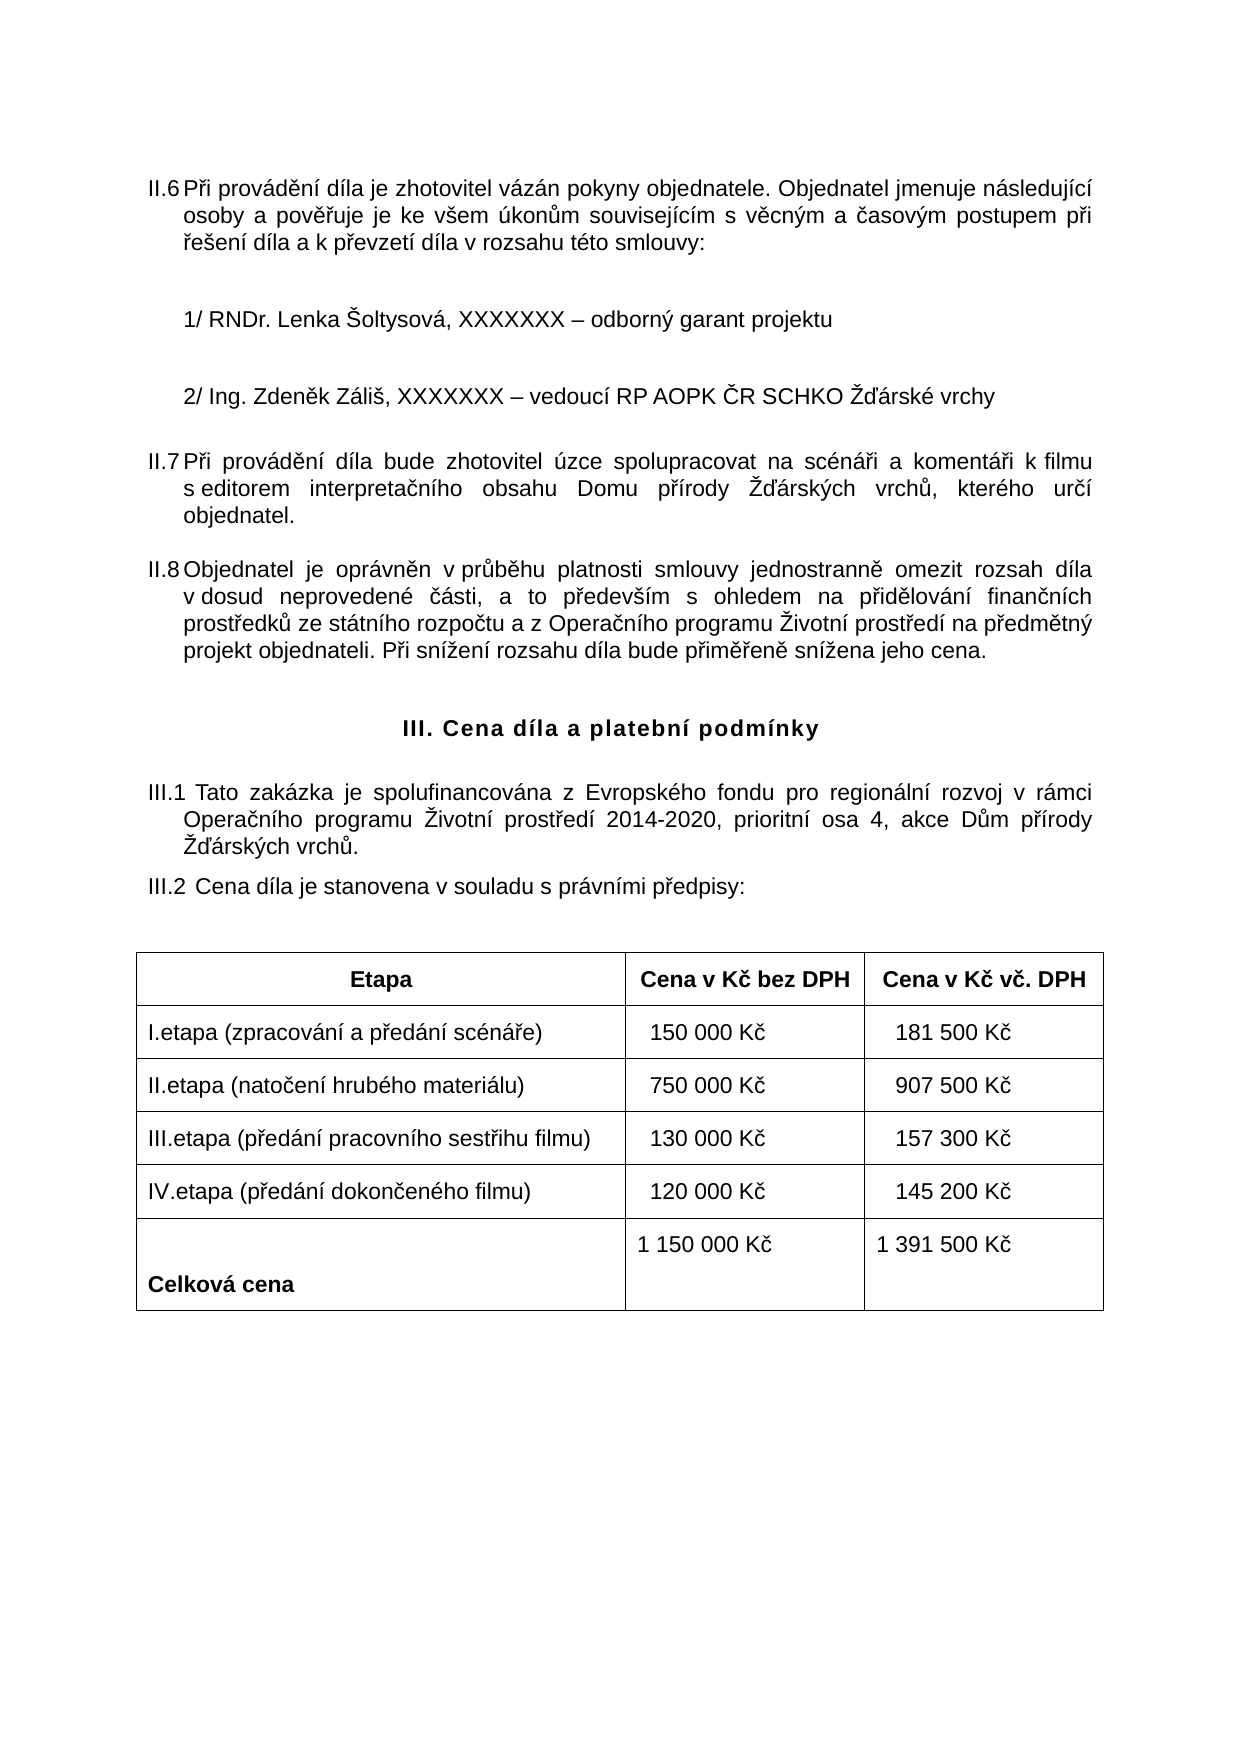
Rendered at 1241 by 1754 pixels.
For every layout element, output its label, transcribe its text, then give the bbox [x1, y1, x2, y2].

table_cell III.etapa (předání pracovního sestřihu filmu) [137, 1112, 625, 1164]
list Tato zakázka je spolufinancována z Evropského fondu pro regionální rozvoj v rámci Operačního programu Životní prostředí 2014-2020, prioritní osa 4, akce Dům přírody Žďárských vrchů. [148, 779, 1093, 860]
text Cena díla a platební podmínky [148, 714, 1093, 741]
table_cell 157 300 Kč [865, 1112, 1103, 1164]
table_header Cena v Kč bez DPH [626, 953, 864, 1005]
list Při provádění díla bude zhotovitel úzce spolupracovat na scénáři a komentáři k filmu s editorem interpretačního obsahu Domu přírody Žďárských vrchů, kterého určí objednatel. [148, 448, 1093, 529]
table_cell 750 000 Kč [626, 1059, 864, 1111]
table_cell 145 200 Kč [865, 1165, 1103, 1217]
table_cell 130 000 Kč [626, 1112, 864, 1164]
list Cena díla je stanovena v souladu s právními předpisy: [148, 873, 1093, 900]
table_cell IV.etapa (předání dokončeného filmu) [137, 1165, 625, 1217]
table_cell 150 000 Kč [626, 1006, 864, 1058]
table_cell 120 000 Kč [626, 1165, 864, 1217]
list 1/ RNDr. Lenka Šoltysová, XXXXXXX – odborný garant projektu [183, 306, 1093, 333]
table_cell 1 391 500 Kč [865, 1219, 1103, 1310]
list Při provádění díla je zhotovitel vázán pokyny objednatele. Objednatel jmenuje následující osoby a pověřuje je ke všem úkonům souvisejícím s věcným a časovým postupem při řešení díla a k převzetí díla v rozsahu této smlouvy: [148, 175, 1093, 256]
table_cell 907 500 Kč [865, 1059, 1103, 1111]
table_cell I.etapa (zpracování a předání scénáře) [137, 1006, 625, 1058]
table_header Cena v Kč vč. DPH [865, 953, 1103, 1005]
table_cell 181 500 Kč [865, 1006, 1103, 1058]
list Objednatel je oprávněn v průběhu platnosti smlouvy jednostranně omezit rozsah díla v dosud neprovedené části, a to především s ohledem na přidělování finančních prostředků ze státního rozpočtu a z Operačního programu Životní prostředí na předmětný projekt objednateli. Při snížení rozsahu díla bude přiměřeně snížena jeho cena. [148, 556, 1093, 664]
table_header Etapa [137, 953, 625, 1005]
table_cell 1 150 000 Kč [626, 1219, 864, 1310]
table_cell II.etapa (natočení hrubého materiálu) [137, 1059, 625, 1111]
list 2/ Ing. Zdeněk Záliš, XXXXXXX – vedoucí RP AOPK ČR SCHKO Žďárské vrchy [183, 383, 1093, 410]
table_cell Celková cena [137, 1219, 625, 1310]
